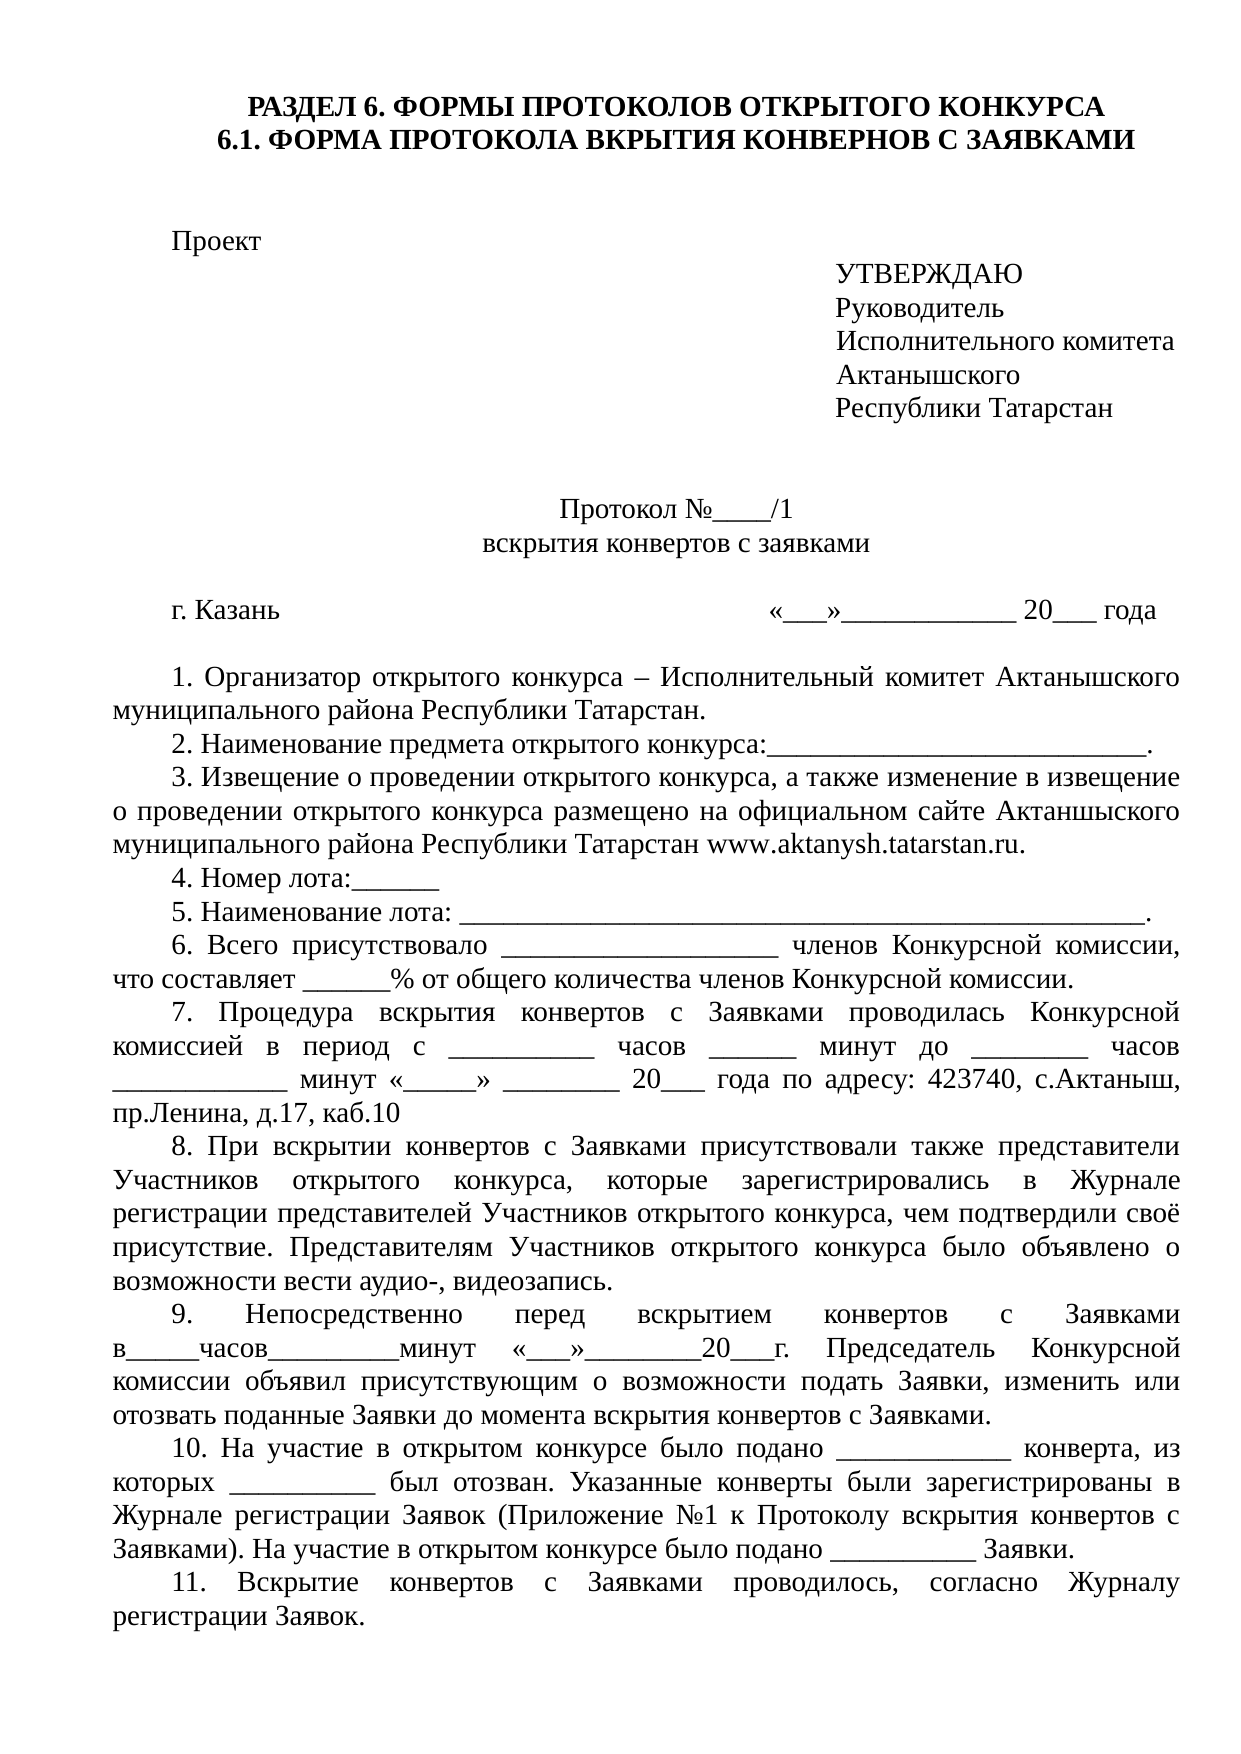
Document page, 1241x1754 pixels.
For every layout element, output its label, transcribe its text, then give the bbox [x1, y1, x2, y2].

text Республики Татарстан [835, 391, 1181, 424]
text 10. На участие в открытом конкурсе было подано ____________ конверта, из которых __________ был отозван. Указанные конверты были зарегистрированы в Журнале регистрации Заявок (Приложение №1 к Протоколу вскрытия конвертов с Заявками). На участие в открытом конкурсе было подано __________ Заявки. [112, 1430, 1181, 1564]
text Протокол №____/1 [112, 491, 1181, 525]
text 2. Наименование предмета открытого конкурса:__________________________. [112, 726, 1181, 759]
text 1. Организатор открытого конкурса – Исполнительный комитет Актанышского муниципального района Республики Татарстан. [112, 659, 1181, 726]
text УТВЕРЖДАЮ [835, 256, 1181, 290]
text 6.1. ФОРМА ПРОТОКОЛА ВКРЫТИЯ КОНВЕРНОВ С ЗАЯВКАМИ [112, 122, 1181, 156]
text 9. Непосредственно перед вскрытием конвертов с Заявками в_____часов_________минут «___»________20___г. Председатель Конкурсной комиссии объявил присутствующим о возможности подать Заявки, изменить или отозвать поданные Заявки до момента вскрытия конвертов с Заявками. [112, 1296, 1181, 1430]
text Проект [112, 223, 1181, 256]
text 11. Вскрытие конвертов с Заявками проводилось, согласно Журналу регистрации Заявок. [112, 1564, 1181, 1632]
text РАЗДЕЛ 6. ФОРМЫ ПРОТОКОЛОВ ОТКРЫТОГО КОНКУРСА [112, 89, 1181, 122]
text 3. Извещение о проведении открытого конкурса, а также изменение в извещение о проведении открытого конкурса размещено на официальном сайте Актаншыского муниципального района Республики Татарстан www.aktanysh.tatarstan.ru. [112, 759, 1181, 860]
text вскрытия конвертов с заявками [112, 525, 1181, 558]
text Руководитель Исполнительного комитета Актанышского [835, 290, 1181, 391]
text г. Казань «___»____________ 20___ года [112, 592, 1181, 625]
text 5. Наименование лота: _______________________________________________. [112, 894, 1181, 927]
text 7. Процедура вскрытия конвертов с Заявками проводилась Конкурсной комиссией в период с __________ часов ______ минут до ________ часов ____________ минут «_____» ________ 20___ года по адресу: 423740, с.Актаныш, пр.Ленина, д.17, каб.10 [112, 994, 1181, 1128]
text 4. Номер лота:______ [112, 860, 1181, 894]
text 8. При вскрытии конвертов с Заявками присутствовали также представители Участников открытого конкурса, которые зарегистрировались в Журнале регистрации представителей Участников открытого конкурса, чем подтвердили своё присутствие. Представителям Участников открытого конкурса было объявлено о возможности вести аудио-, видеозапись. [112, 1128, 1181, 1296]
text 6. Всего присутствовало ___________________ членов Конкурсной комиссии, что составляет ______% от общего количества членов Конкурсной комиссии. [112, 927, 1181, 994]
